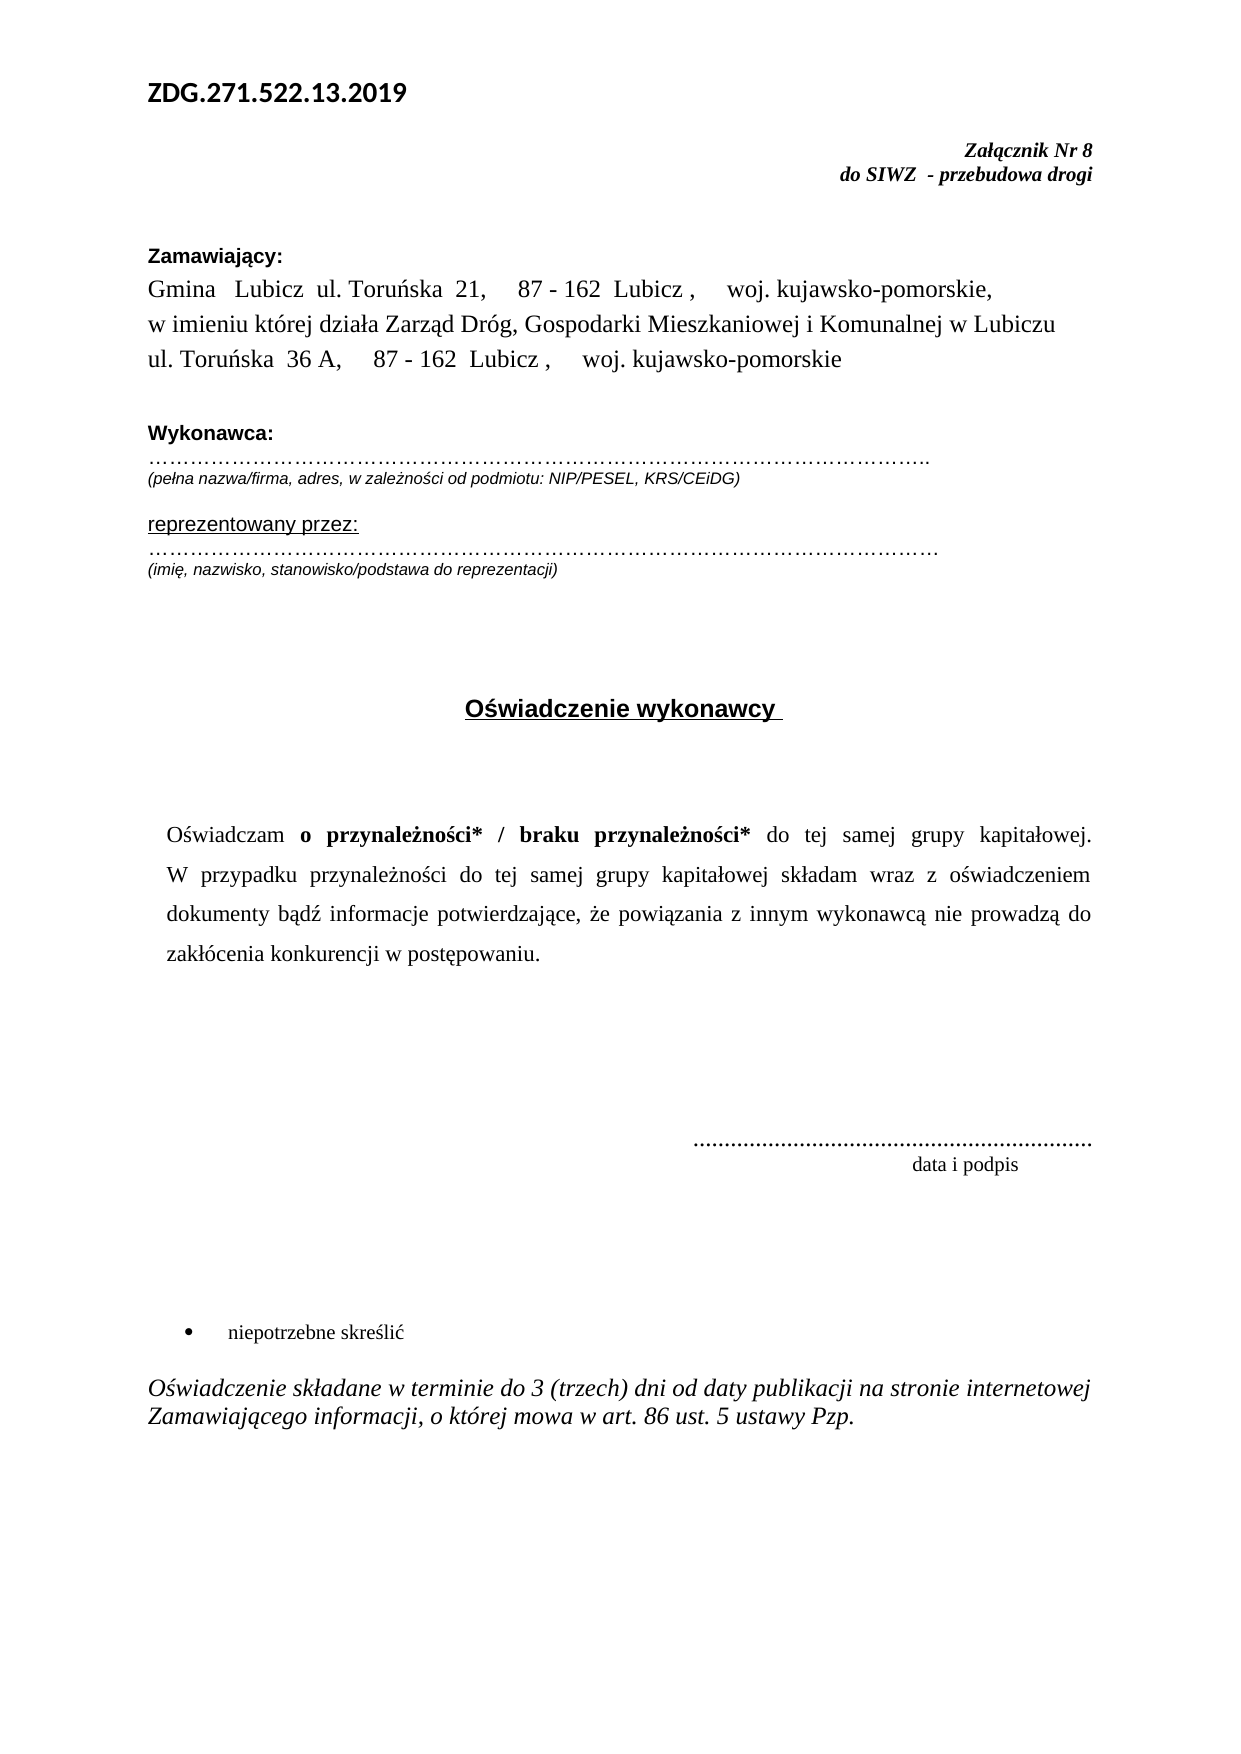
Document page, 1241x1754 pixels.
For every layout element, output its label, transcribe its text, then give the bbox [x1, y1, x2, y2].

text ................................................................ [148, 1123, 1093, 1152]
text (imię, nazwisko, stanowisko/podstawa do reprezentacji) [148, 559, 1087, 579]
text ………………………………………………………………………………………………….. [148, 444, 1087, 468]
text Oświadczenie wykonawcy [148, 694, 1093, 722]
list niepotrzebne skreślić [185, 1320, 1093, 1344]
text Oświadczam o przynależności* / braku przynależności* do tej samej grupy kapitałowej. W przypadku przynależności do tej samej grupy kapitałowej składam wraz z oświadczeniem dokumenty bądź informacje potwierdzające, że powiązania z innym wykonawcą nie prowadzą do zakłócenia konkurencji w postępowaniu. [166, 822, 1093, 966]
text (pełna nazwa/firma, adres, w zależności od podmiotu: NIP/PESEL, KRS/CEiDG) [148, 468, 1087, 488]
text …………………………………………………………………………………………………… [148, 536, 1087, 559]
text Oświadczenie składane w terminie do 3 (trzech) dni od daty publikacji na stronie internetowej Zamawiającego informacji, o której mowa w art. 86 ust. 5 ustawy Pzp. [148, 1373, 1093, 1430]
list Gmina Lubicz ul. Toruńska 21, 87 - 162 Lubicz , woj. kujawsko-pomorskie, [148, 274, 1093, 303]
text data i podpis [148, 1152, 1093, 1176]
text reprezentowany przez: [148, 512, 1093, 536]
text Wykonawca: [148, 421, 1093, 444]
text do SIWZ - przebudowa drogi [148, 162, 1093, 186]
text Załącznik Nr 8 [148, 138, 1093, 162]
text Zamawiający: [148, 244, 1093, 268]
list ul. Toruńska 36 A, 87 - 162 Lubicz , woj. kujawsko-pomorskie [148, 344, 1093, 373]
list w imieniu której działa Zarząd Dróg, Gospodarki Mieszkaniowej i Komunalnej w Lubiczu [148, 309, 1093, 338]
